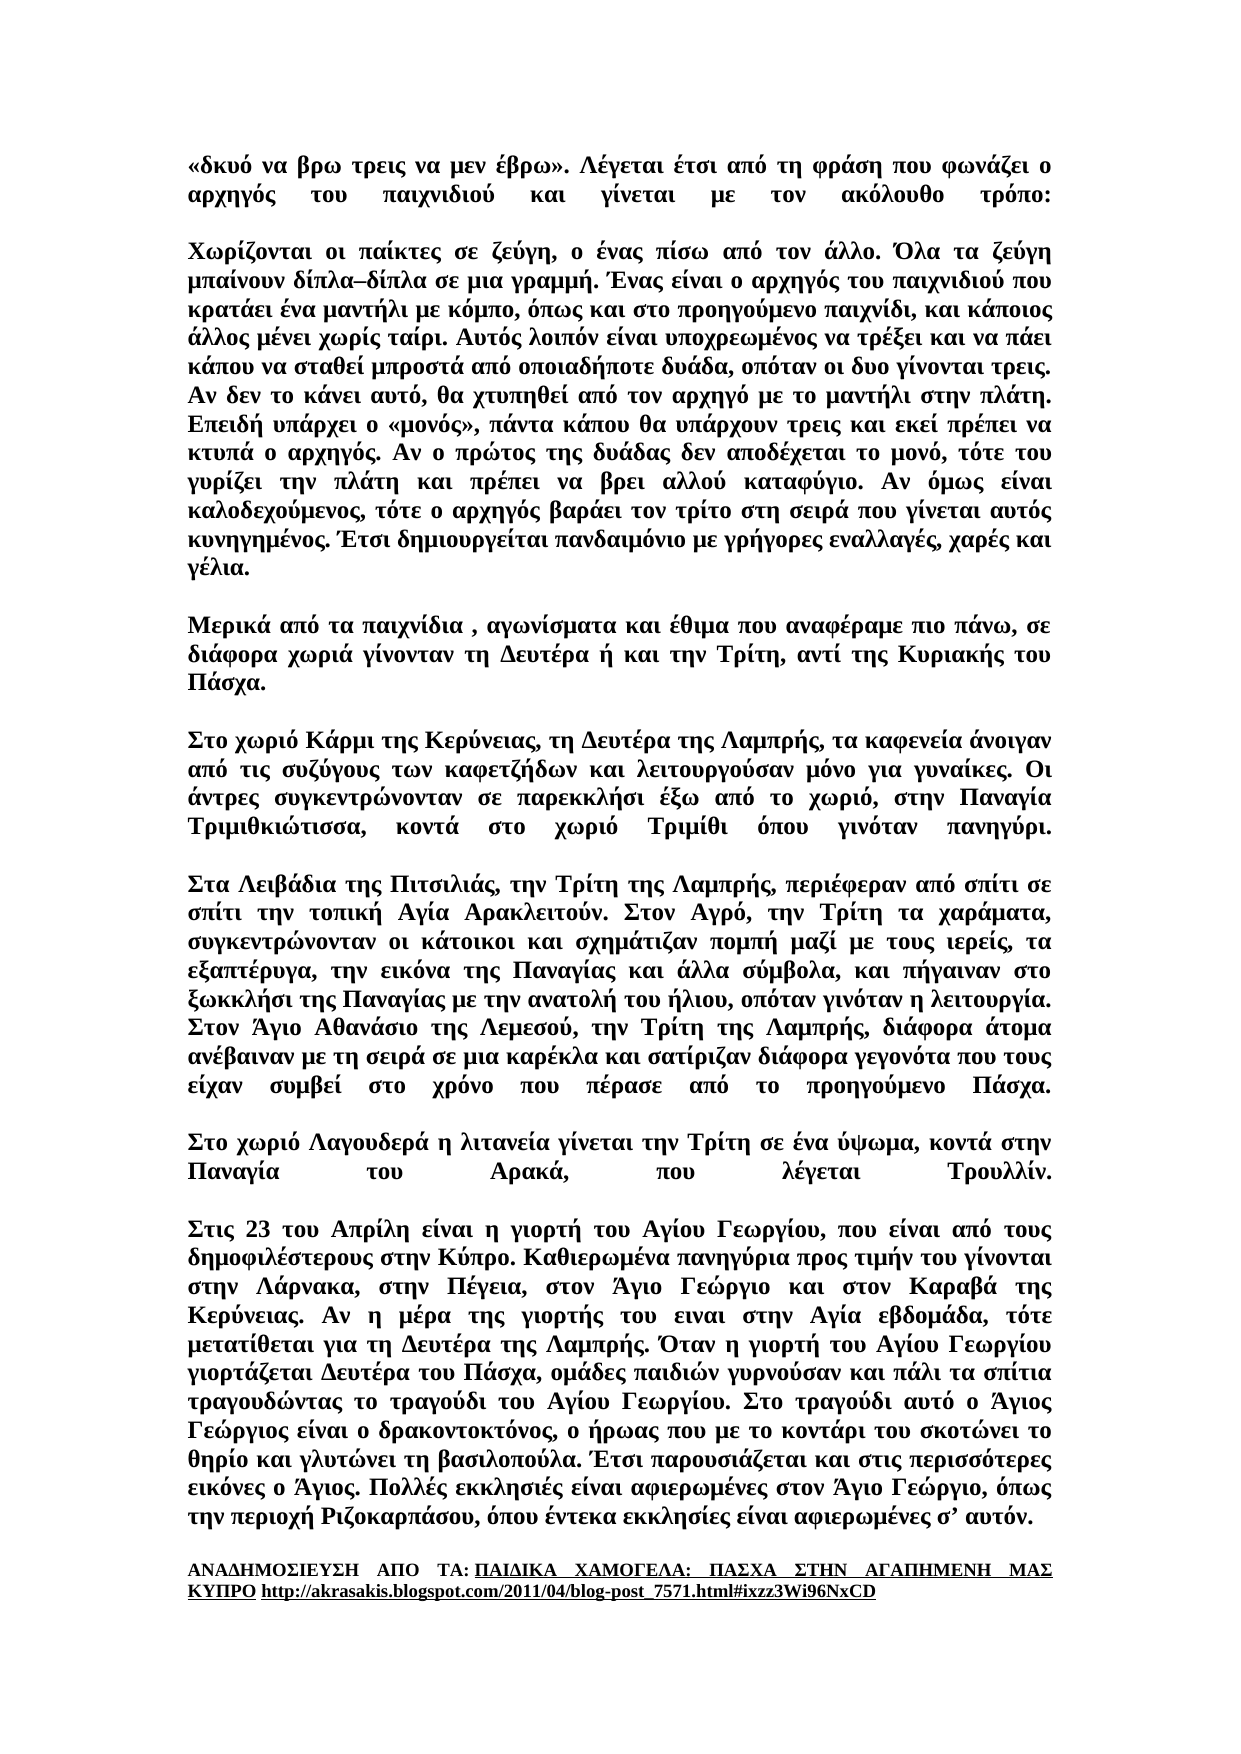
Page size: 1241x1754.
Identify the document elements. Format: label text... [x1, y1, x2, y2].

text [187, 150, 1053, 1530]
text ΑΝΑΔΗΜΟΣΙΕΥΣΗ ΑΠΟ TA: ΠΑΙΔΙΚΑ ΧΑΜΟΓΕΛΑ: ΠΑΣΧΑ ΣΤΗΝ ΑΓΑΠΗΜΕΝΗ ΜΑΣ ΚΥΠΡΟ http://akrasakis.blogspot.com/2011/04/blog-post_7571.html#ixzz3Wi96NxCD [187, 1530, 1053, 1602]
